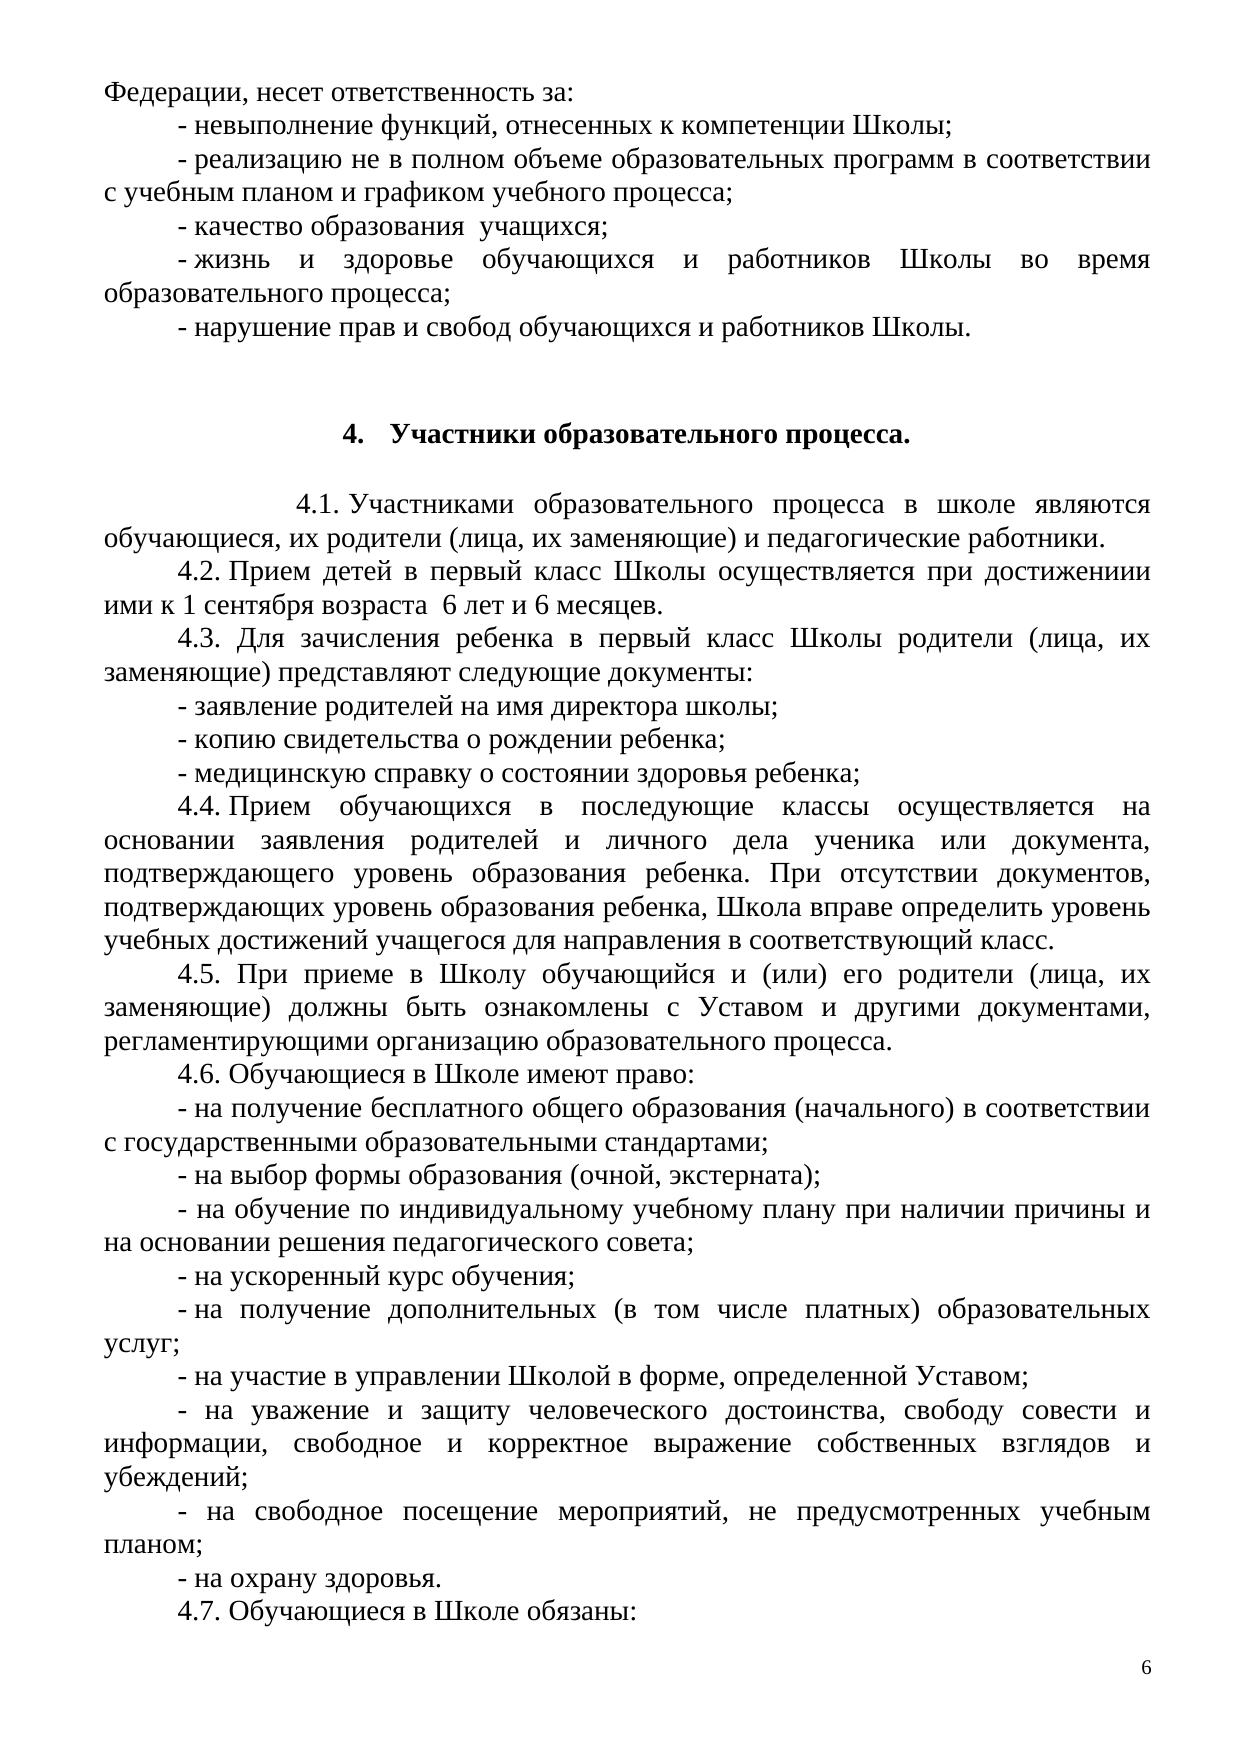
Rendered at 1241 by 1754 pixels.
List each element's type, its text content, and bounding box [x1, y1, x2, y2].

text 4.1. Участниками образовательного процесса в школе являются обучающиеся, их родители (лица, их заменяющие) и педагогические работники. [103, 486, 1152, 553]
text 4.7. Обучающиеся в Школе обязаны: [103, 1593, 1152, 1627]
text 4.4. Прием обучающихся в последующие классы осуществляется на основании заявления родителей и личного дела ученика или документа, подтверждающего уровень образования ребенка. При отсутствии документов, подтверждающих уровень образования ребенка, Школа вправе определить уровень учебных достижений учащегося для направления в соответствующий класс. [103, 788, 1152, 956]
text - качество образования учащихся; [103, 208, 1152, 242]
text - нарушение прав и свобод обучающихся и работников Школы. [103, 309, 1152, 342]
text - жизнь и здоровье обучающихся и работников Школы во время образовательного процесса; [103, 242, 1152, 309]
text - на участие в управлении Школой в форме, определенной Уставом; [103, 1358, 1152, 1392]
text - заявление родителей на имя директора школы; [103, 688, 1152, 721]
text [103, 74, 1152, 107]
text - на уважение и защиту человеческого достоинства, свободу совести и информации, свободное и корректное выражение собственных взглядов и убеждений; [103, 1392, 1152, 1493]
text - на получение бесплатного общего образования (начального) в соответствии с государственными образовательными стандартами; [103, 1090, 1152, 1157]
text 4.3. Для зачисления ребенка в первый класс Школы родители (лица, их заменяющие) представляют следующие документы: [103, 621, 1152, 688]
text - на обучение по индивидуальному учебному плану при наличии причины и на основании решения педагогического совета; [103, 1191, 1152, 1258]
text - реализацию не в полном объеме образовательных программ в соответствии с учебным планом и графиком учебного процесса; [103, 141, 1152, 208]
list Участники образовательного процесса. [103, 415, 1149, 450]
text - медицинскую справку о состоянии здоровья ребенка; [103, 755, 1152, 788]
text - копию свидетельства о рождении ребенка; [103, 721, 1152, 755]
text - невыполнение функций, отнесенных к компетенции Школы; [103, 107, 1152, 141]
text 4.5. При приеме в Школу обучающийся и (или) его родители (лица, их заменяющие) должны быть ознакомлены с Уставом и другими документами, регламентирующими организацию образовательного процесса. [103, 956, 1152, 1057]
text 4.6. Обучающиеся в Школе имеют право: [103, 1057, 1152, 1090]
text - на ускоренный курс обучения; [103, 1258, 1152, 1291]
text - на получение дополнительных (в том числе платных) образовательных услуг; [103, 1291, 1152, 1358]
text - на свободное посещение мероприятий, не предусмотренных учебным планом; [103, 1493, 1152, 1560]
text - на выбор формы образования (очной, экстерната); [103, 1157, 1152, 1191]
text 4.2. Прием детей в первый класс Школы осуществляется при достижениии ими к 1 сентября возраста 6 лет и 6 месяцев. [103, 553, 1152, 621]
text - на охрану здоровья. [103, 1560, 1152, 1593]
